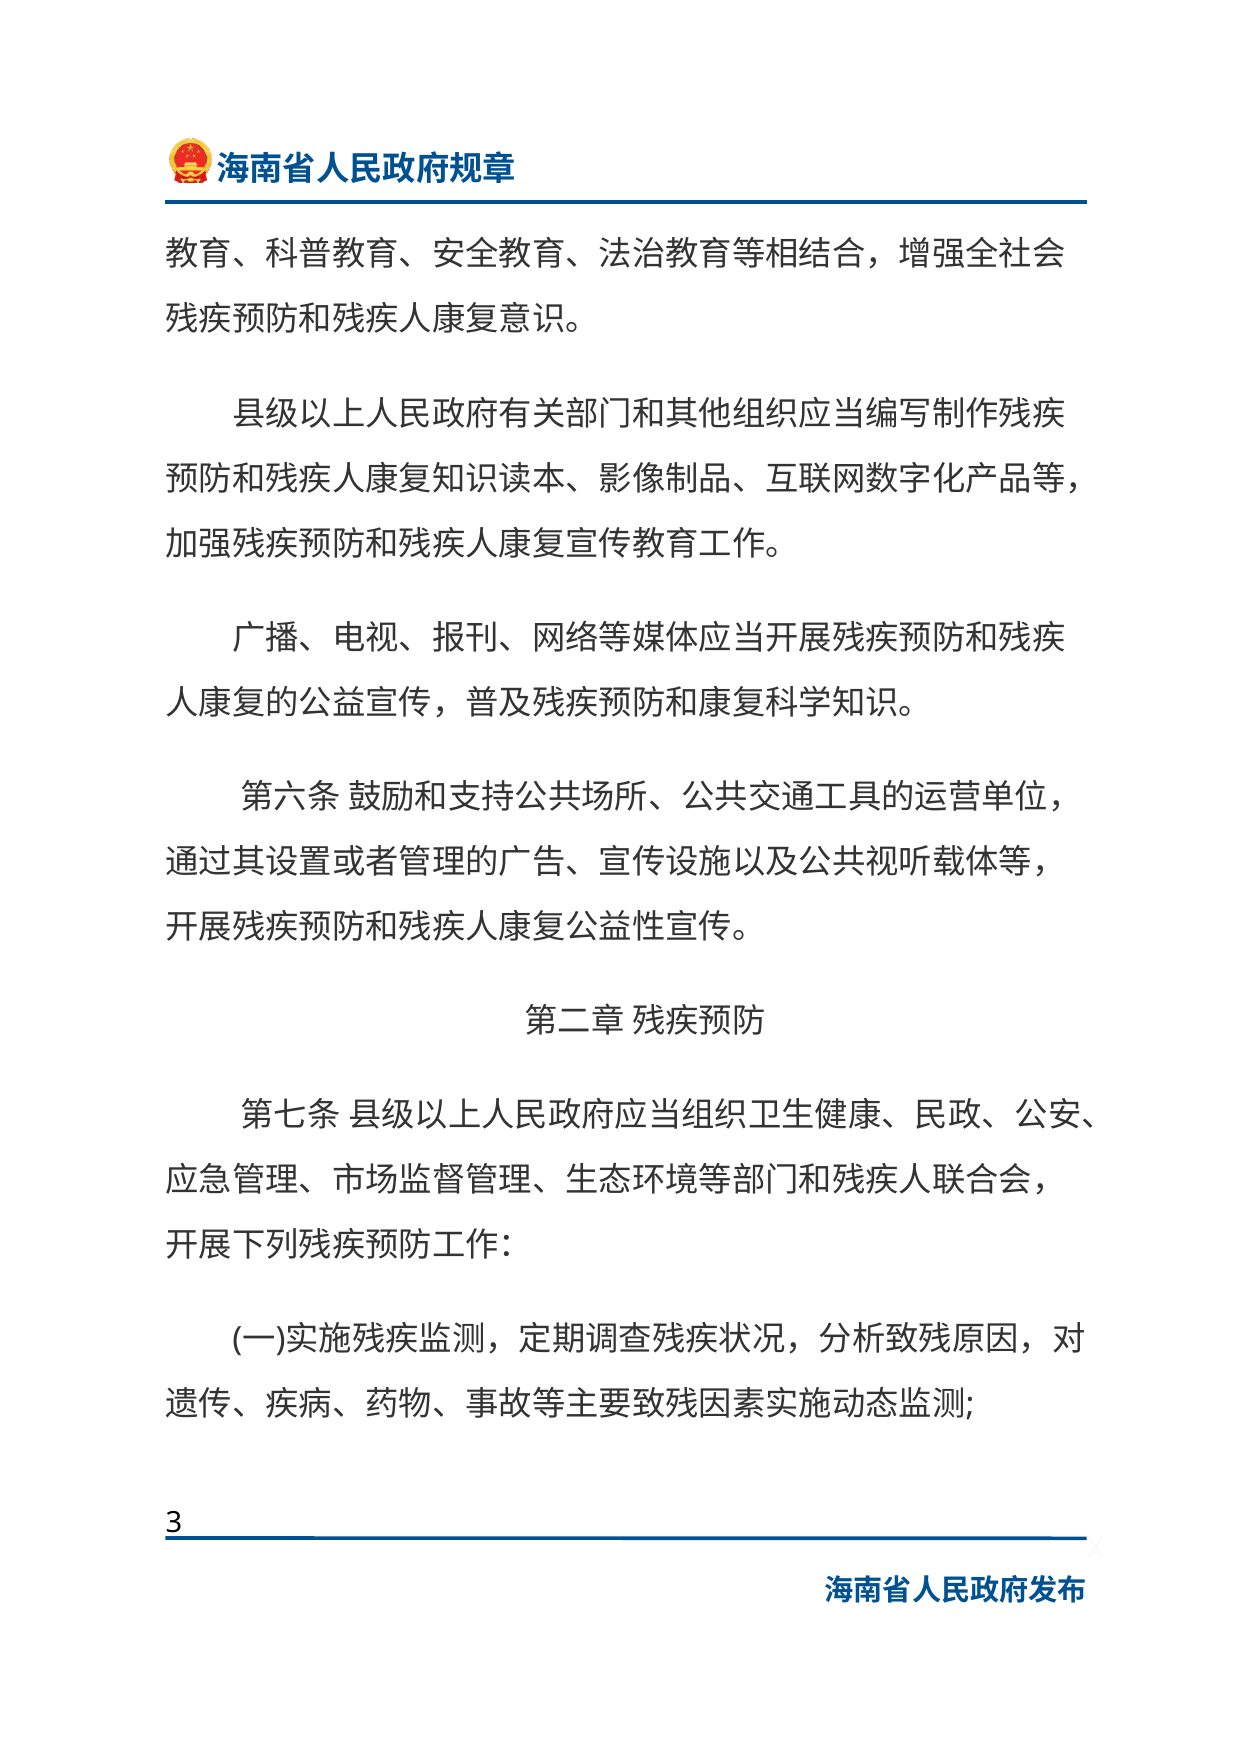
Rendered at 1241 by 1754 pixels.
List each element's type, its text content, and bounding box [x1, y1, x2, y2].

text 第七条 县级以上人民政府应当组织卫生健康、民政、公安、应急管理、市场监督管理、生态环境等部门和残疾人联合会，开展下列残疾预防工作： [165, 1080, 1087, 1275]
text 县级以上人民政府有关部门和其他组织应当编写制作残疾预防和残疾人康复知识读本、影像制品、互联网数字化产品等，加强残疾预防和残疾人康复宣传教育工作。 [165, 499, 1087, 573]
text 县级以上人民政府有关部门和其他组织应当编写制作残疾预防和残疾人康复知识读本、影像制品、互联网数字化产品等，加强残疾预防和残疾人康复宣传教育工作。 [165, 378, 1087, 451]
text (一)实施残疾监测，定期调查残疾状况，分析致残原因，对遗传、疾病、药物、事故等主要致残因素实施动态监测; [165, 1304, 1087, 1434]
text 第六条 鼓励和支持公共场所、公共交通工具的运营单位，通过其设置或者管理的广告、宣传设施以及公共视听载体等，开展残疾预防和残疾人康复公益性宣传。 [165, 761, 1087, 956]
text 广播、电视、报刊、网络等媒体应当开展残疾预防和残疾人康复的公益宣传，普及残疾预防和康复科学知识。 [165, 602, 1087, 732]
text 第五条 县级以上人民政府应当建立健全残疾预防和残疾人康复宣传教育工作机制，将残疾预防和残疾人康复教育与健康教育、科普教育、安全教育、法治教育等相结合，增强全社会残疾预防和残疾人康复意识。 [165, 219, 1087, 349]
text 第二章 残疾预防 [165, 986, 1087, 1051]
picture [165, 136, 216, 187]
